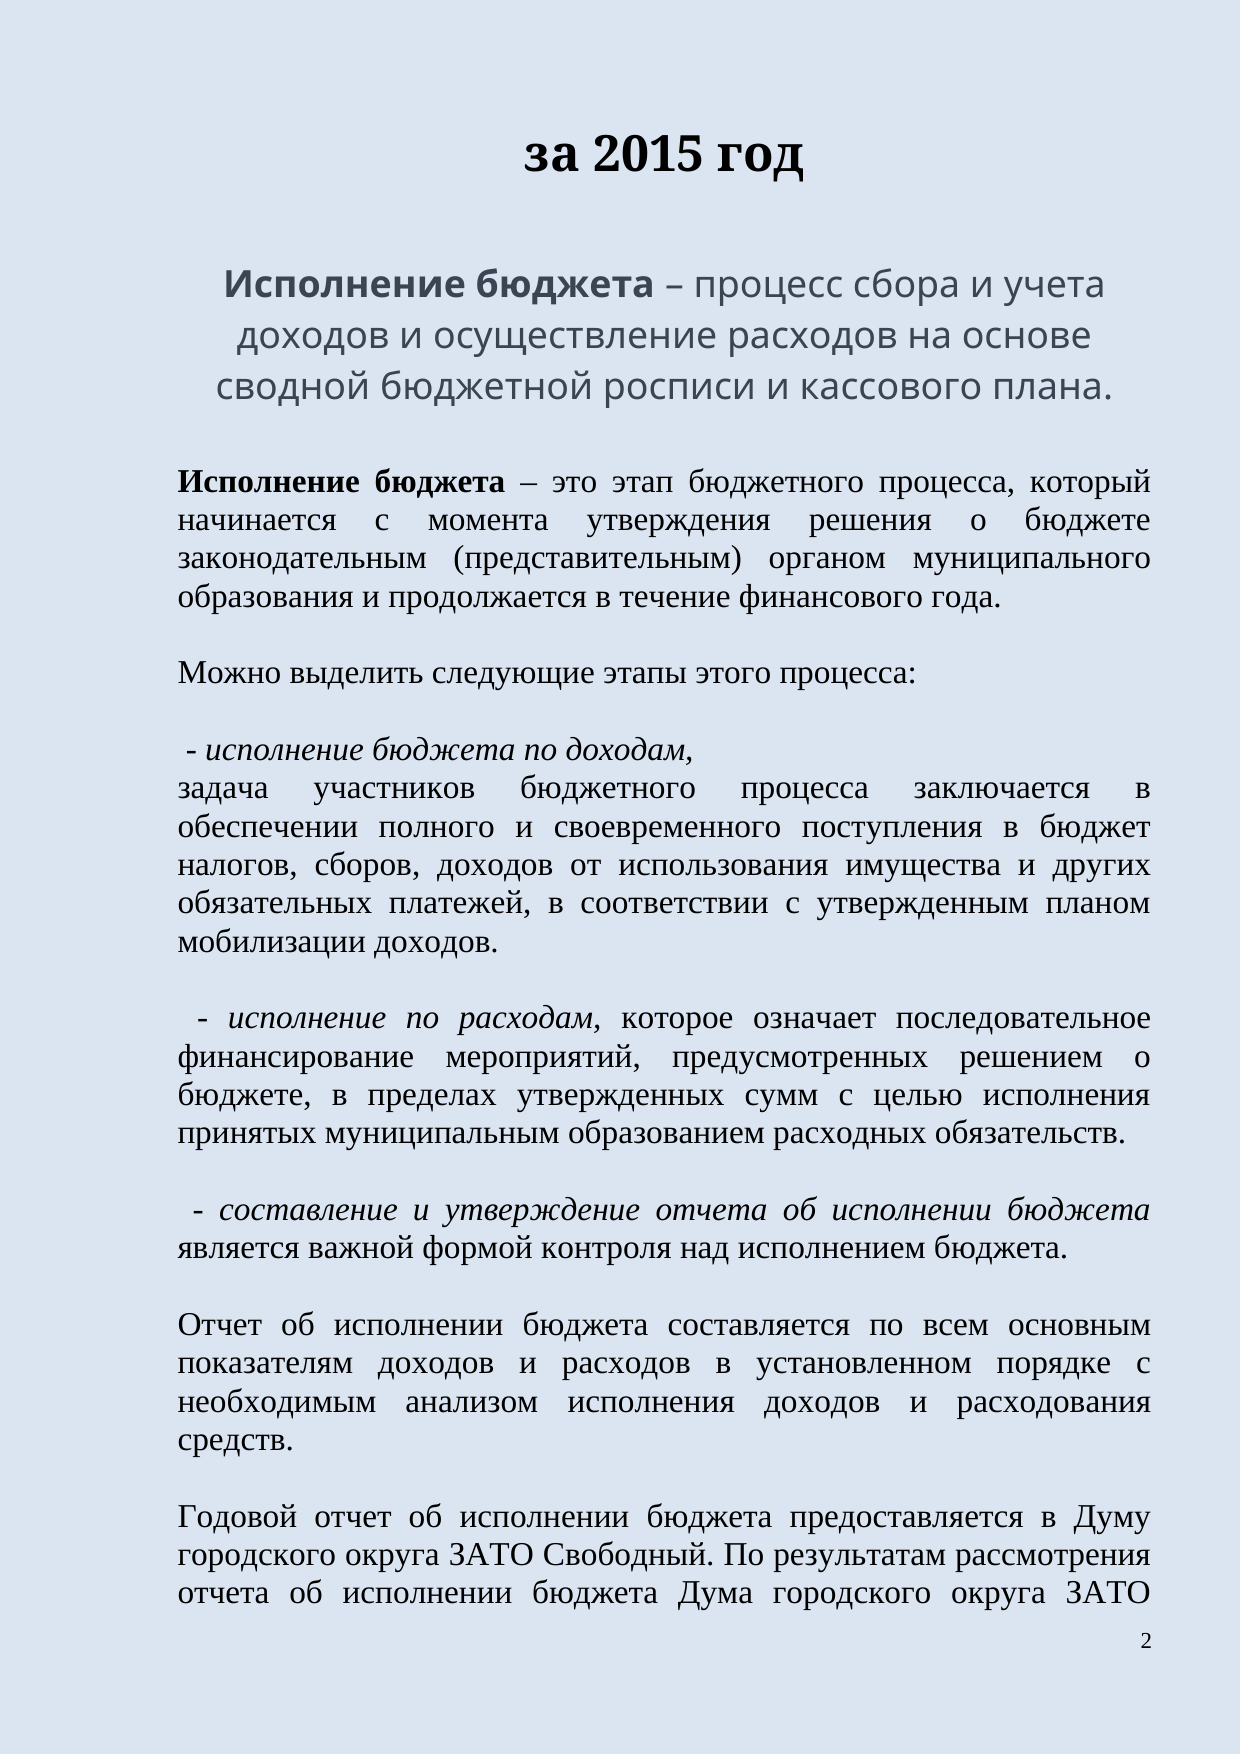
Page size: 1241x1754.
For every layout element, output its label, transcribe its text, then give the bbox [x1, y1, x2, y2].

text Исполнение бюджета – процесс сбора и учета доходов и осуществление расходов на основе сводной бюджетной росписи и кассового плана. [177, 257, 1152, 410]
text Отчет об исполнении бюджета составляется по всем основным показателям доходов и расходов в установленном порядке с необходимым анализом исполнения доходов и расходования средств. [177, 1304, 1152, 1458]
text за 2015 год [177, 118, 1152, 186]
text - составление и утверждение отчета об исполнении бюджета является важной формой контроля над исполнением бюджета. [177, 1189, 1152, 1266]
text - исполнение бюджета по доходам, [177, 729, 1152, 768]
text Исполнение бюджета – это этап бюджетного процесса, который начинается с момента утверждения решения о бюджете законодательным (представительным) органом муниципального образования и продолжается в течение финансового года. [177, 461, 1152, 614]
text Можно выделить следующие этапы этого процесса: [177, 653, 1152, 691]
text задача участников бюджетного процесса заключается в обеспечении полного и своевременного поступления в бюджет налогов, сборов, доходов от использования имущества и других обязательных платежей, в соответствии с утвержденным планом мобилизации доходов. [177, 768, 1152, 959]
text - исполнение по расходам, которое означает последовательное финансирование мероприятий, предусмотренных решением о бюджете, в пределах утвержденных сумм с целью исполнения принятых муниципальным образованием расходных обязательств. [177, 998, 1152, 1151]
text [177, 1496, 1152, 1611]
